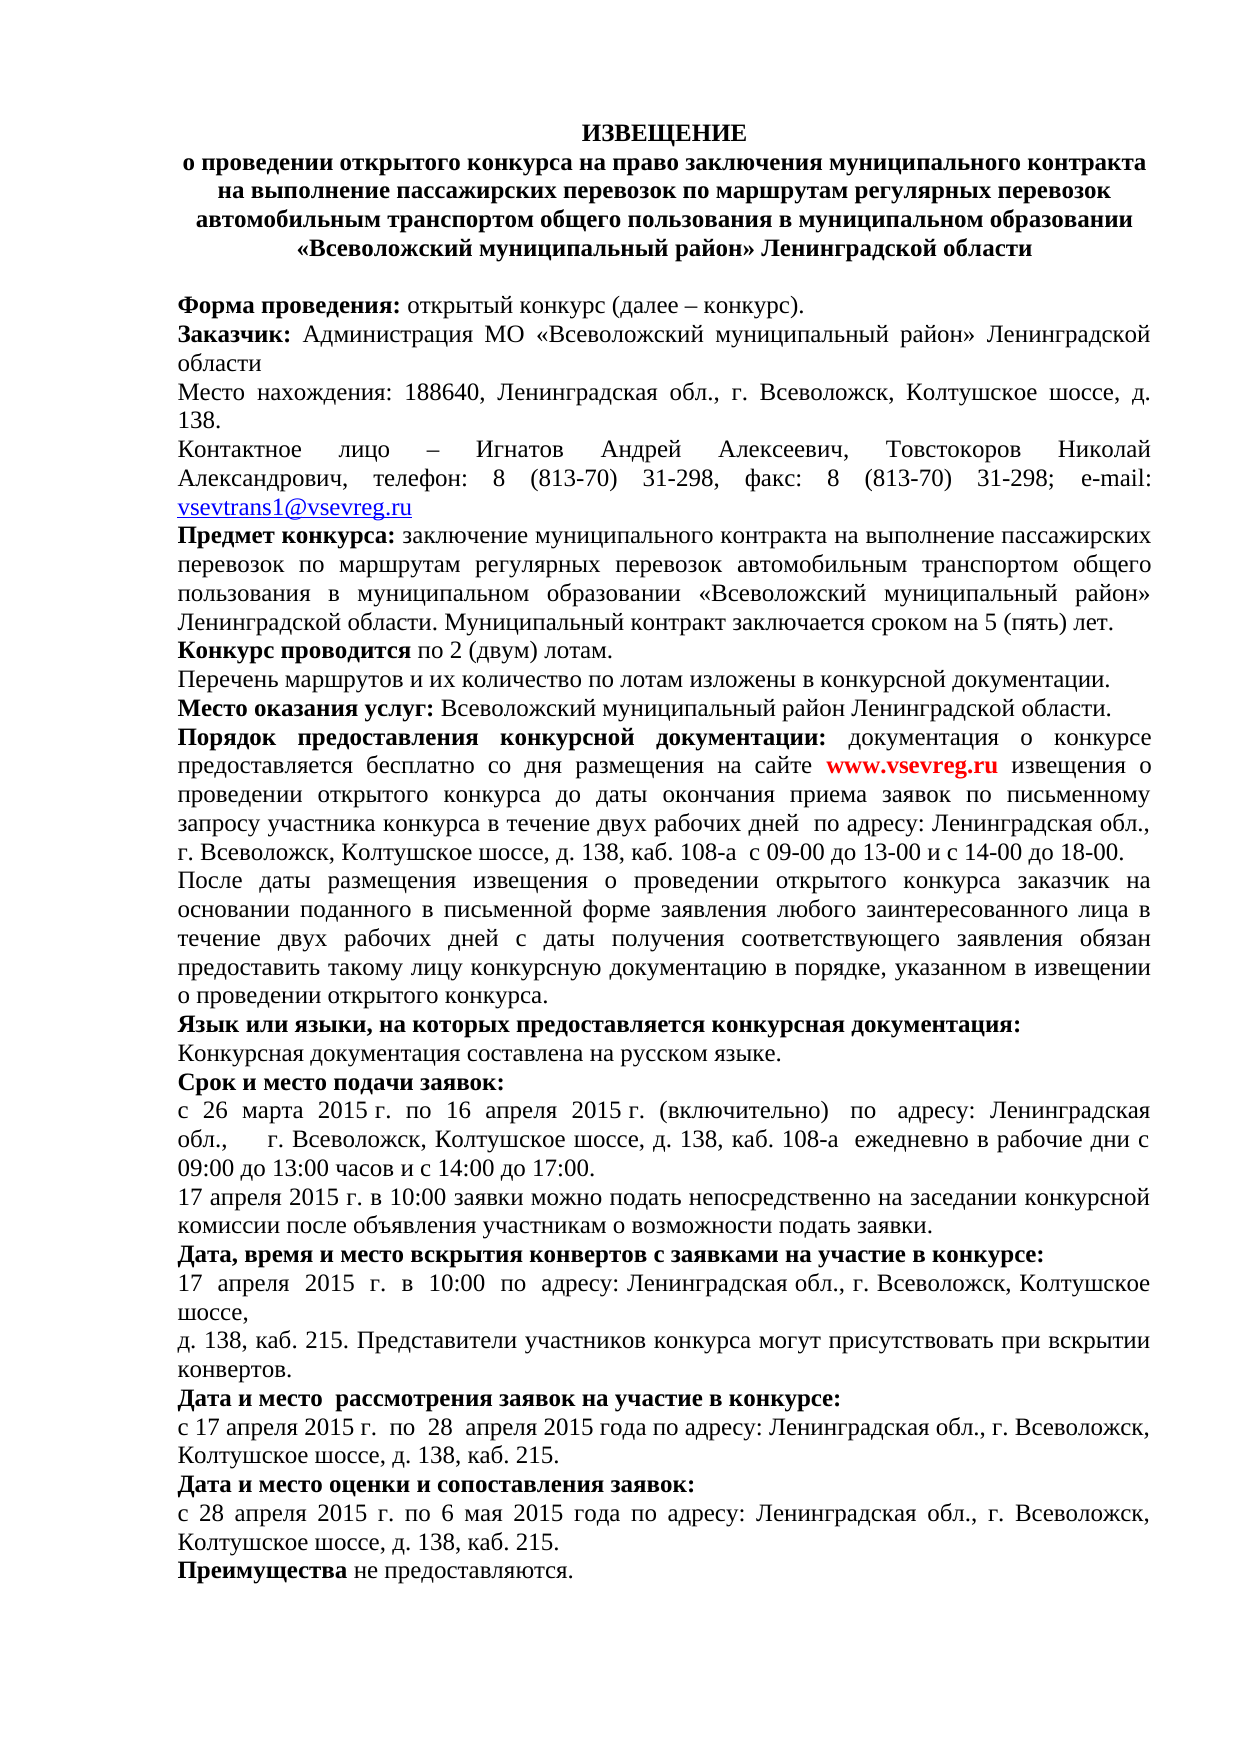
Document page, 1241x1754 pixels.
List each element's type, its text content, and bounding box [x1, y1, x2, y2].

text с 17 апреля . по 28 апреля 2015 года по адресу: Ленинградская обл., г. Всеволожск, Колтушское шоссе, д. 138, каб. 215. [177, 1412, 1152, 1469]
text Контактное лицо – Игнатов Андрей Алексеевич, Товстокоров Николай Александрович, телефон: 8 (813-70) 31-298, факс: 8 (813-70) 31-298; e-mail: vsevtrans1@vsevreg.ru [177, 434, 1152, 521]
text Дата и место рассмотрения заявок на участие в конкурсе: [177, 1383, 1152, 1412]
text Порядок предоставления конкурсной документации: документация о конкурсе предоставляется бесплатно со дня размещения на сайте www.vsevreg.ru извещения о проведении открытого конкурса до даты окончания приема заявок по письменному запросу участника конкурса в течение двух рабочих дней по адресу: Ленинградская обл., г. Всеволожск, Колтушское шоссе, д. 138, каб. 108-а с 09-00 до 13-00 и с 14-00 до 18-00. [177, 722, 1152, 866]
text Форма проведения: открытый конкурс (далее – конкурс). [177, 291, 1152, 319]
text о проведении открытого конкурса на право заключения муниципального контракта на выполнение пассажирских перевозок по маршрутам регулярных перевозок автомобильным транспортом общего пользования в муниципальном образовании «Всеволожский муниципальный район» Ленинградской области [177, 147, 1152, 262]
text Место оказания услуг: Всеволожский муниципальный район Ленинградской области. [177, 693, 1152, 722]
text ИЗВЕЩЕНИЕ [177, 118, 1152, 147]
text Перечень маршрутов и их количество по лотам изложены в конкурсной документации. [177, 664, 1152, 693]
text После даты размещения извещения о проведении открытого конкурса заказчик на основании поданного в письменной форме заявления любого заинтересованного лица в течение двух рабочих дней с даты получения соответствующего заявления обязан предоставить такому лицу конкурсную документацию в порядке, указанном в извещении о проведении открытого конкурса. [177, 866, 1152, 1009]
text с 28 апреля . по 6 мая 2015 года по адресу: Ленинградская обл., г. Всеволожск, Колтушское шоссе, д. 138, каб. 215. [177, 1498, 1152, 1556]
text Срок и место подачи заявок: [177, 1067, 1152, 1096]
text Конкурс проводится по 2 (двум) лотам. [177, 636, 1152, 664]
text Конкурсная документация составлена на русском языке. [177, 1038, 1152, 1067]
text 17 апреля 2015 г. в 10:00 по адресу: Ленинградская обл., г. Всеволожск, Колтушское шоссе, [177, 1268, 1152, 1326]
text с 26 марта . по 16 апреля . (включительно) по адресу: Ленинградская обл., г. Всеволожск, Колтушское шоссе, д. 138, каб. 108-а ежедневно в рабочие дни с 09:00 до 13:00 часов и с 14:00 до 17:00. [177, 1096, 1152, 1182]
text д. 138, каб. 215. Представители участников конкурса могут присутствовать при вскрытии конвертов. [177, 1326, 1152, 1383]
text Дата, время и место вскрытия конвертов с заявками на участие в конкурсе: [177, 1239, 1152, 1268]
text Преимущества не предоставляются. [177, 1556, 1152, 1584]
text Дата и место оценки и сопоставления заявок: [177, 1469, 1152, 1498]
text 17 апреля . в 10:00 заявки можно подать непосредственно на заседании конкурсной комиссии после объявления участникам о возможности подать заявки. [177, 1182, 1152, 1239]
text Язык или языки, на которых предоставляется конкурсная документация: [177, 1009, 1152, 1038]
text Место нахождения: 188640, Ленинградская обл., г. Всеволожск, Колтушское шоссе, д. 138. [177, 377, 1152, 434]
text Заказчик: Администрация МО «Всеволожский муниципальный район» Ленинградской области [177, 319, 1152, 377]
text Предмет конкурса: заключение муниципального контракта на выполнение пассажирских перевозок по маршрутам регулярных перевозок автомобильным транспортом общего пользования в муниципальном образовании «Всеволожский муниципальный район» Ленинградской области. Муниципальный контракт заключается сроком на 5 (пять) лет. [177, 521, 1152, 636]
